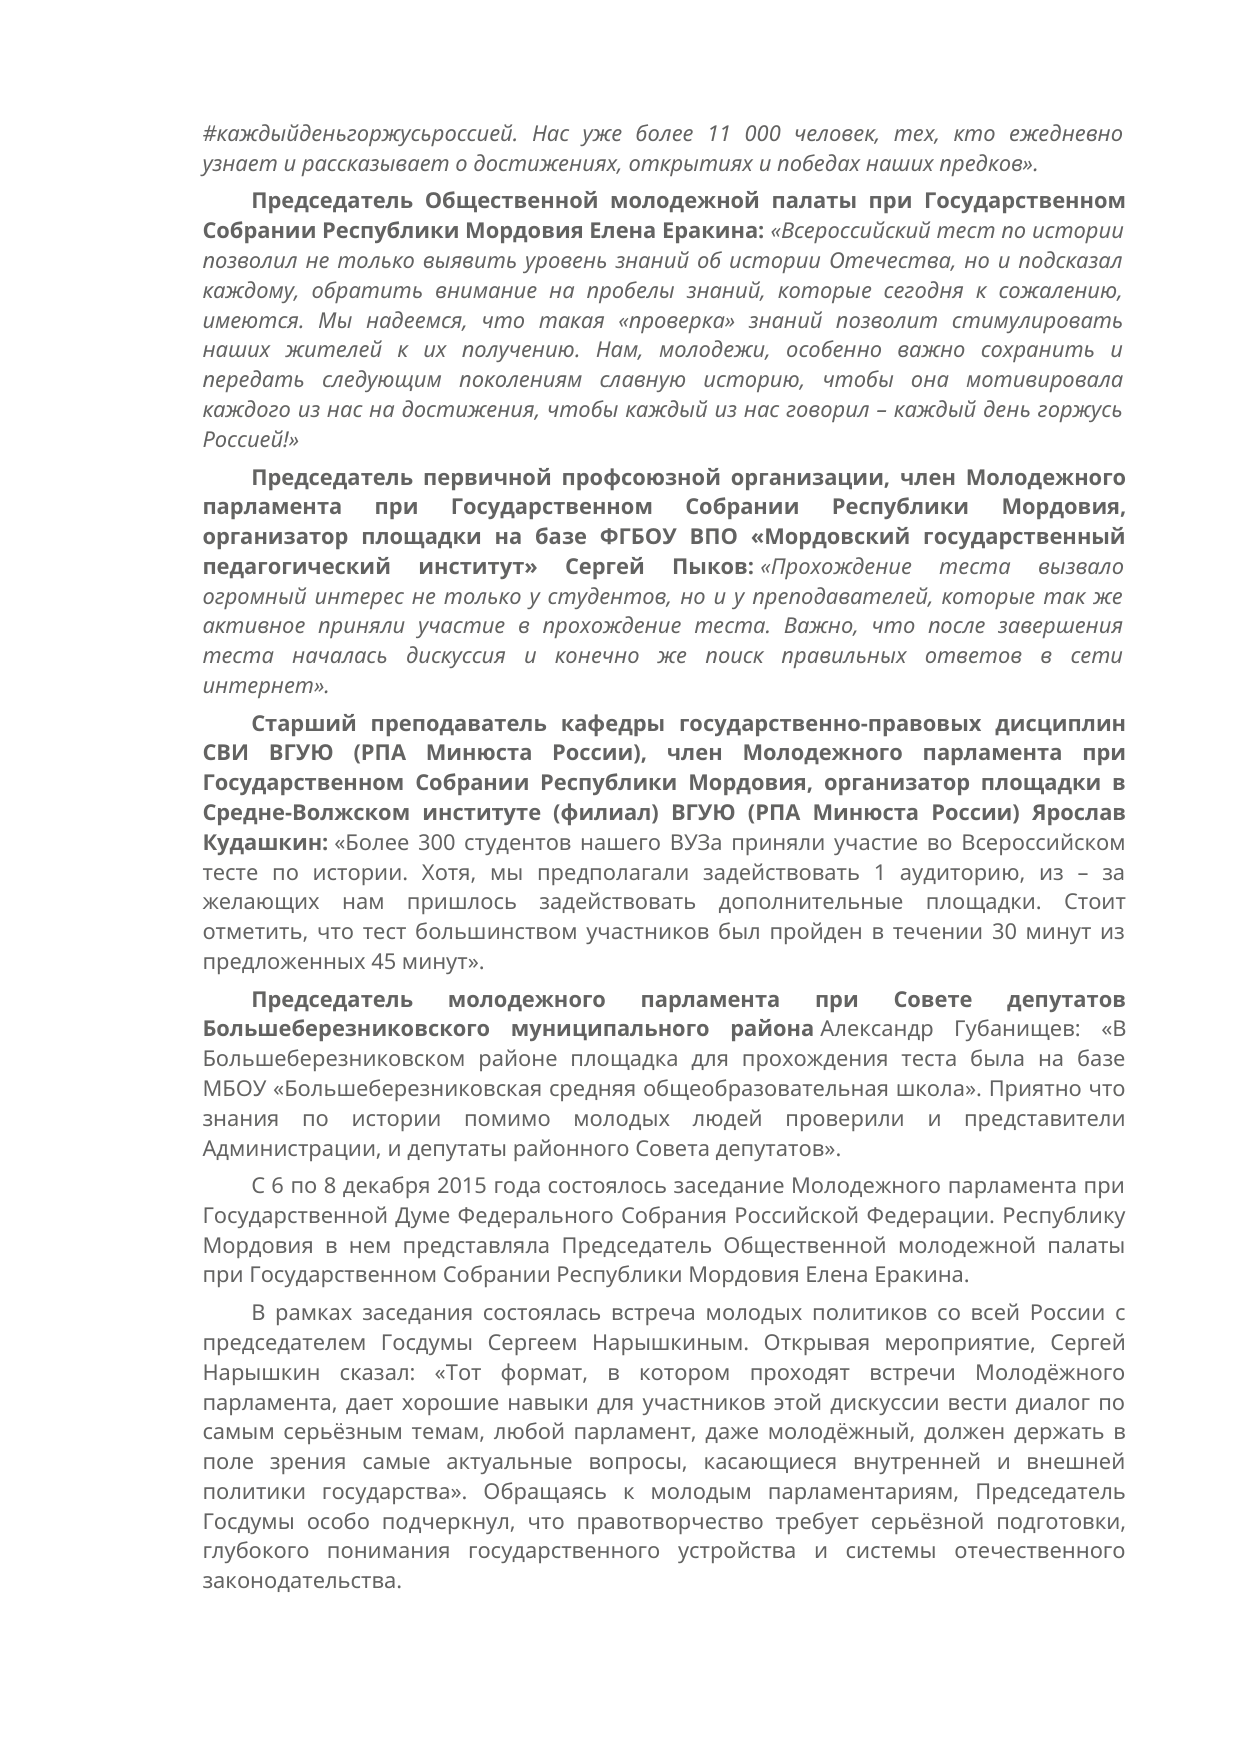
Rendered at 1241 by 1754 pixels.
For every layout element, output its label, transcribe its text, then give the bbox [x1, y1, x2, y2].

text Председатель молодежного парламента при Совете депутатов Большеберезниковского муниципального района Александр Губанищев: «В Большеберезниковском районе площадка для прохождения теста была на базе МБОУ «Большеберезниковская средняя общеобразовательная школа». Приятно что знания по истории помимо молодых людей проверили и представители Администрации, и депутаты районного Совета депутатов». [202, 983, 1127, 1162]
text С 6 по 8 декабря 2015 года состоялось заседание Молодежного парламента при Государственной Думе Федерального Собрания Российской Федерации. Республику Мордовия в нем представляла Председатель Общественной молодежной палаты при Государственном Собрании Республики Мордовия Елена Еракина. [202, 1170, 1127, 1289]
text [202, 118, 1127, 178]
text Старший преподаватель кафедры государственно-правовых дисциплин СВИ ВГУЮ (РПА Минюста России), член Молодежного парламента при Государственном Собрании Республики Мордовия, организатор площадки в Средне-Волжском институте (филиал) ВГУЮ (РПА Минюста России) Ярослав Кудашкин: «Более 300 студентов нашего ВУЗа приняли участие во Всероссийском тесте по истории. Хотя, мы предполагали задействовать 1 аудиторию, из – за желающих нам пришлось задействовать дополнительные площадки. Стоит отметить, что тест большинством участников был пройден в течении 30 минут из предложенных 45 минут». [202, 708, 1127, 976]
text Председатель Общественной молодежной палаты при Государственном Собрании Республики Мордовия Елена Еракина: «Всероссийский тест по истории позволил не только выявить уровень знаний об истории Отечества, но и подсказал каждому, обратить внимание на пробелы знаний, которые сегодня к сожалению, имеются. Мы надеемся, что такая «проверка» знаний позволит стимулировать наших жителей к их получению. Нам, молодежи, особенно важно сохранить и передать следующим поколениям славную историю, чтобы она мотивировала каждого из нас на достижения, чтобы каждый из нас говорил – каждый день горжусь Россией!» [202, 186, 1127, 454]
text Председатель первичной профсоюзной организации, член Молодежного парламента при Государственном Собрании Республики Мордовия, организатор площадки на базе ФГБОУ ВПО «Мордовский государственный педагогический институт» Сергей Пыков: «Прохождение теста вызвало огромный интерес не только у студентов, но и у преподавателей, которые так же активное приняли участие в прохождение теста. Важно, что после завершения теста началась дискуссия и конечно же поиск правильных ответов в сети интернет». [202, 461, 1127, 700]
text В рамках заседания состоялась встреча молодых политиков со всей России с председателем Госдумы Сергеем Нарышкиным. Открывая мероприятие, Сергей Нарышкин сказал: «Тот формат, в котором проходят встречи Молодёжного парламента, дает хорошие навыки для участников этой дискуссии вести диалог по самым серьёзным темам, любой парламент, даже молодёжный, должен держать в поле зрения самые актуальные вопросы, касающиеся внутренней и внешней политики государства». Обращаясь к молодым парламентариям, Председатель Госдумы особо подчеркнул, что правотворчество требует серьёзной подготовки, глубокого понимания государственного устройства и системы отечественного законодательства. [202, 1297, 1127, 1595]
